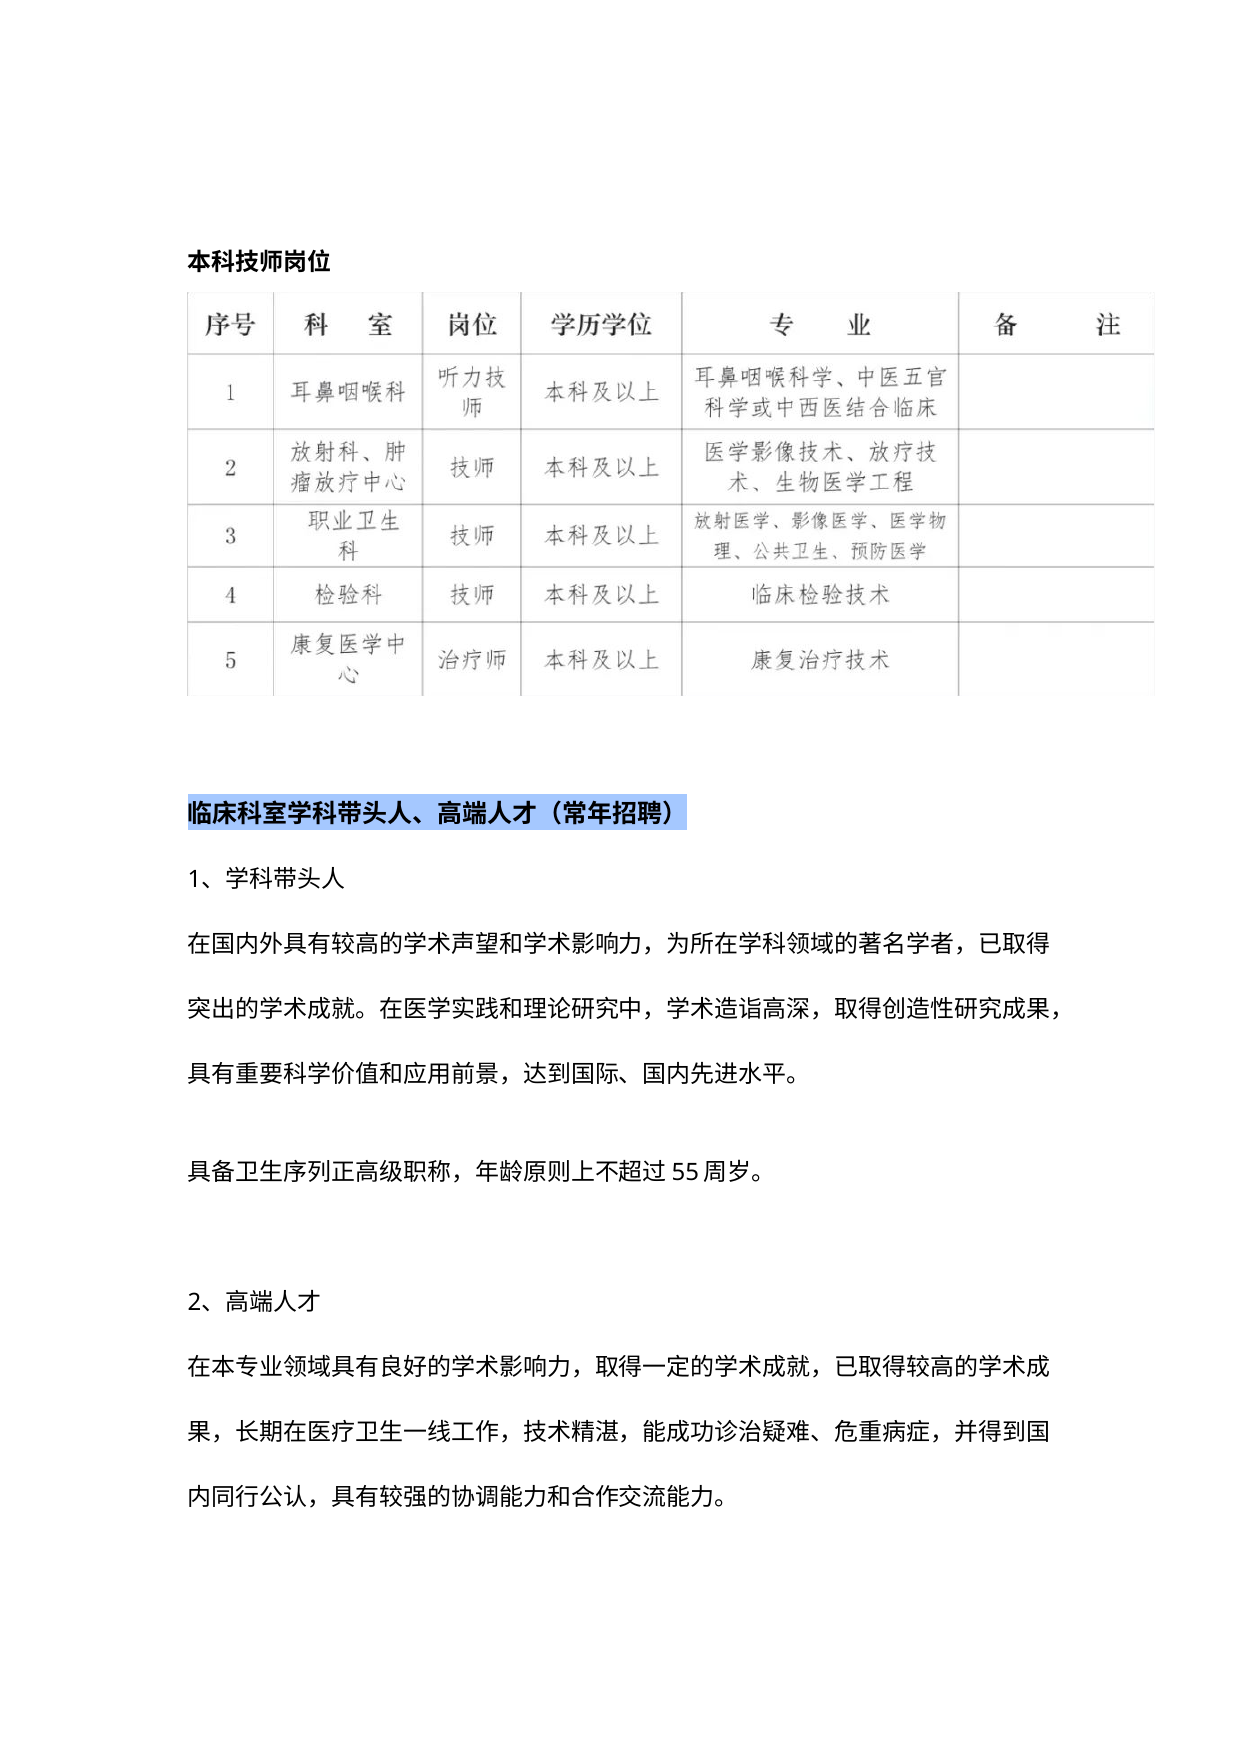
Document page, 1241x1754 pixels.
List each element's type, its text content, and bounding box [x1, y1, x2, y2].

text 在本专业领域具有良好的学术影响力，取得一定的学术成就，已取得较高的学术成果，长期在医疗卫生一线工作，技术精湛，能成功诊治疑难、危重病症，并得到国内同行公认，具有较强的协调能力和合作交流能力。 [187, 1332, 1053, 1527]
text 在国内外具有较高的学术声望和学术影响力，为所在学科领域的著名学者，已取得突出的学术成就。在医学实践和理论研究中，学术造诣高深，取得创造性研究成果，具有重要科学价值和应用前景，达到国际、国内先进水平。 [187, 909, 1053, 1104]
text 本科技师岗位 [187, 227, 1053, 292]
text 具备卫生序列正高级职称，年龄原则上不超过55周岁。 [187, 1137, 1053, 1202]
text 1、学科带头人 [187, 844, 1053, 909]
text 2、高端人才 [187, 1267, 1053, 1332]
picture [187, 292, 1155, 696]
text 临床科室学科带头人、高端人才（常年招聘） [187, 779, 1053, 844]
